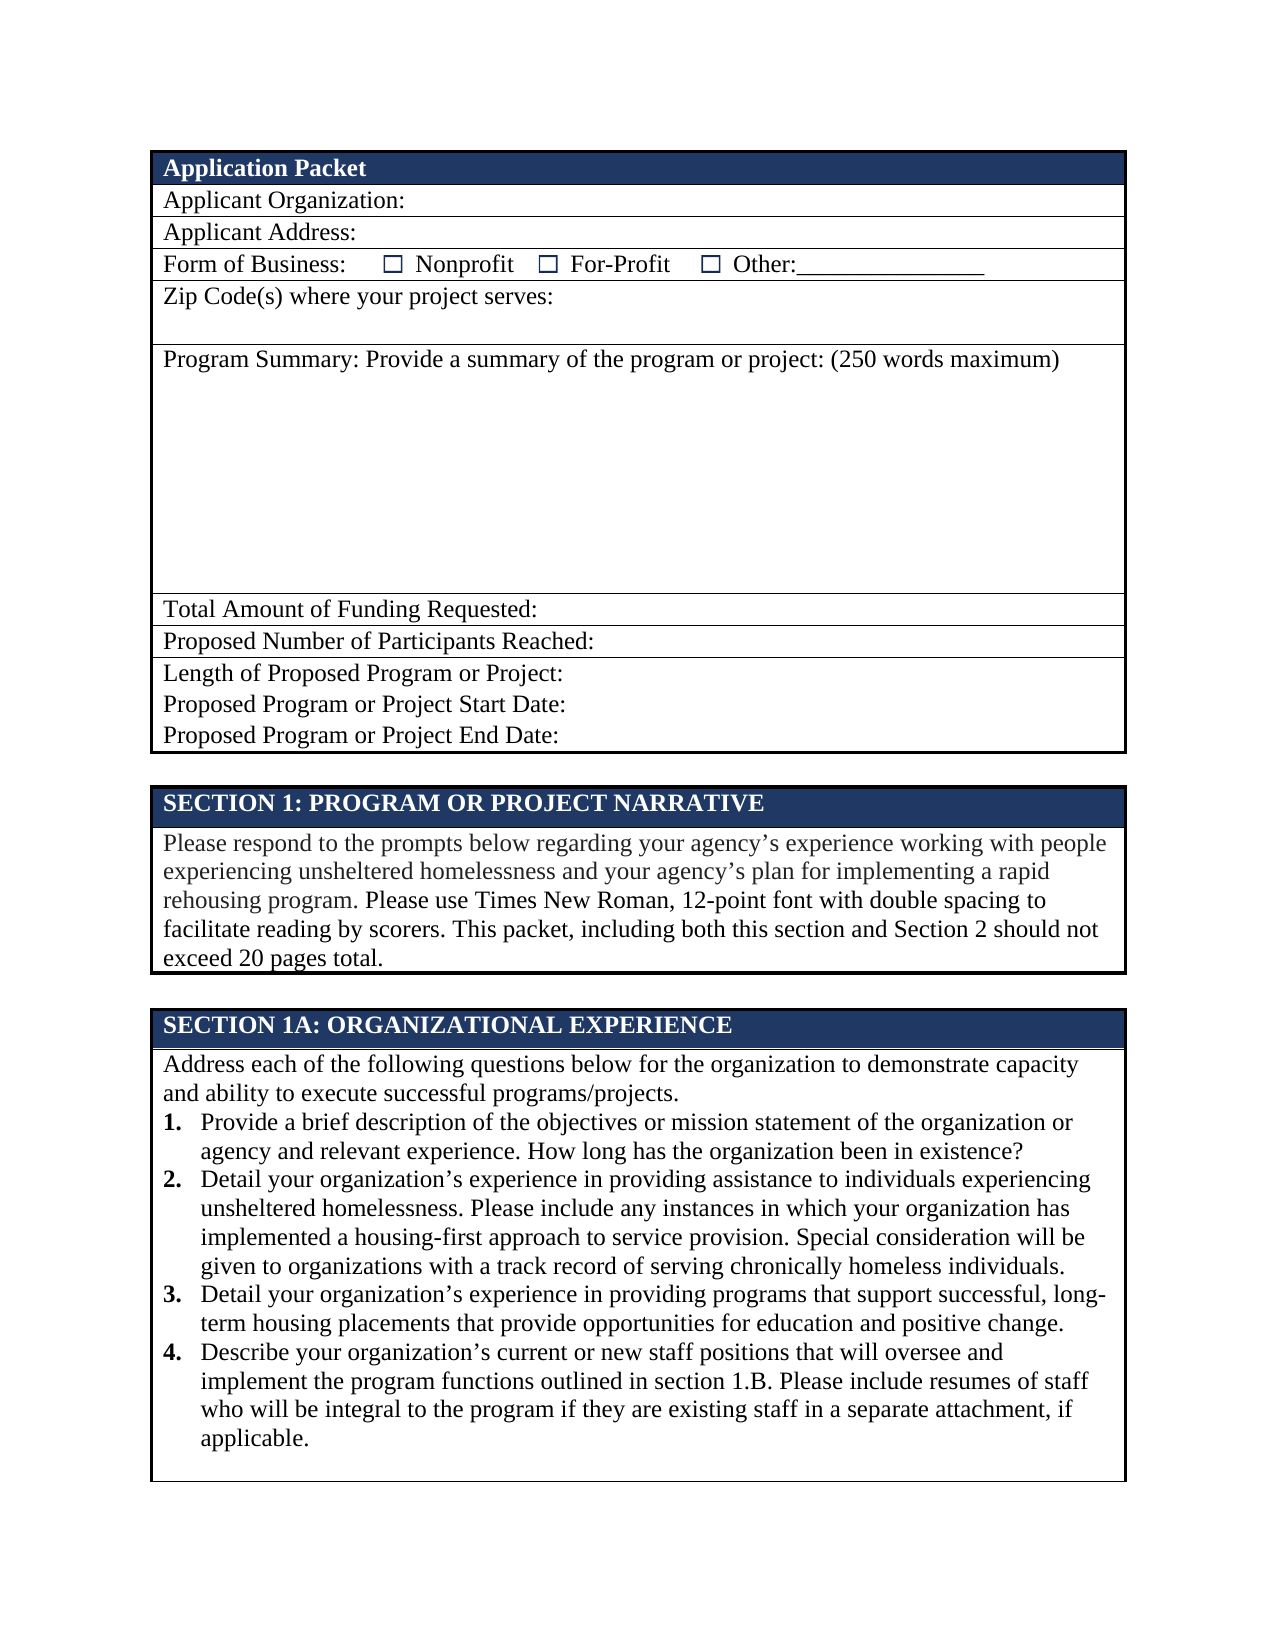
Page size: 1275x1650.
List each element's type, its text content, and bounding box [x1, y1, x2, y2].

table_header Application Packet [153, 153, 1124, 184]
picture [538, 255, 558, 273]
table_cell Total Amount of Funding Requested: [153, 594, 1124, 625]
table_header SECTION 1A: ORGANIZATIONAL EXPERIENCE [153, 1011, 1124, 1048]
table_header SECTION 1: PROGRAM OR PROJECT NARRATIVE [153, 789, 1124, 827]
table_cell Program Summary: Provide a summary of the program or project: (250 words maximum) [153, 345, 1124, 593]
table_cell Please respond to the prompts below regarding your agency’s experience working with people experiencing unsheltered homelessness and your agency’s plan for implementing a rapid rehousing program. Please use Times New Roman, 12-point font with double spacing to facilitate reading by scorers. This packet, including both this section and Section 2 should not exceed 20 pages total. [153, 828, 1124, 971]
picture [383, 255, 403, 273]
table_cell Form of Business: Nonprofit For-Profit Other:_______________ [153, 249, 1124, 280]
table_cell Zip Code(s) where your project serves: [153, 281, 1124, 343]
table_cell Length of Proposed Program or Project: Proposed Program or Project Start Date: Proposed Program or Project End Date: [153, 658, 1124, 751]
table_cell Applicant Organization: [153, 185, 1124, 216]
picture [701, 255, 721, 273]
table_cell Applicant Address: [153, 217, 1124, 248]
table_cell Proposed Number of Participants Reached: [153, 626, 1124, 657]
table_cell Address each of the following questions below for the organization to demonstrate capacity and ability to execute successful programs/projects. Provide a brief description of the objectives or mission statement of the organization or agency and relevant experience. How long has the organization been in existence? Detail your organization’s experience in providing assistance to individuals experiencing unsheltered homelessness. Please include any instances in which your organization has implemented a housing-first approach to service provision. Special consideration will be given to organizations with a track record of serving chronically homeless individuals. Detail your organization’s experience in providing programs that support successful, long-term housing placements that provide opportunities for education and positive change. Describe your organization’s current or new staff positions that will oversee and implement the program functions outlined in section 1.B. Please include resumes of staff who will be integral to the program if they are existing staff in a separate attachment, if applicable. [153, 1050, 1124, 1481]
